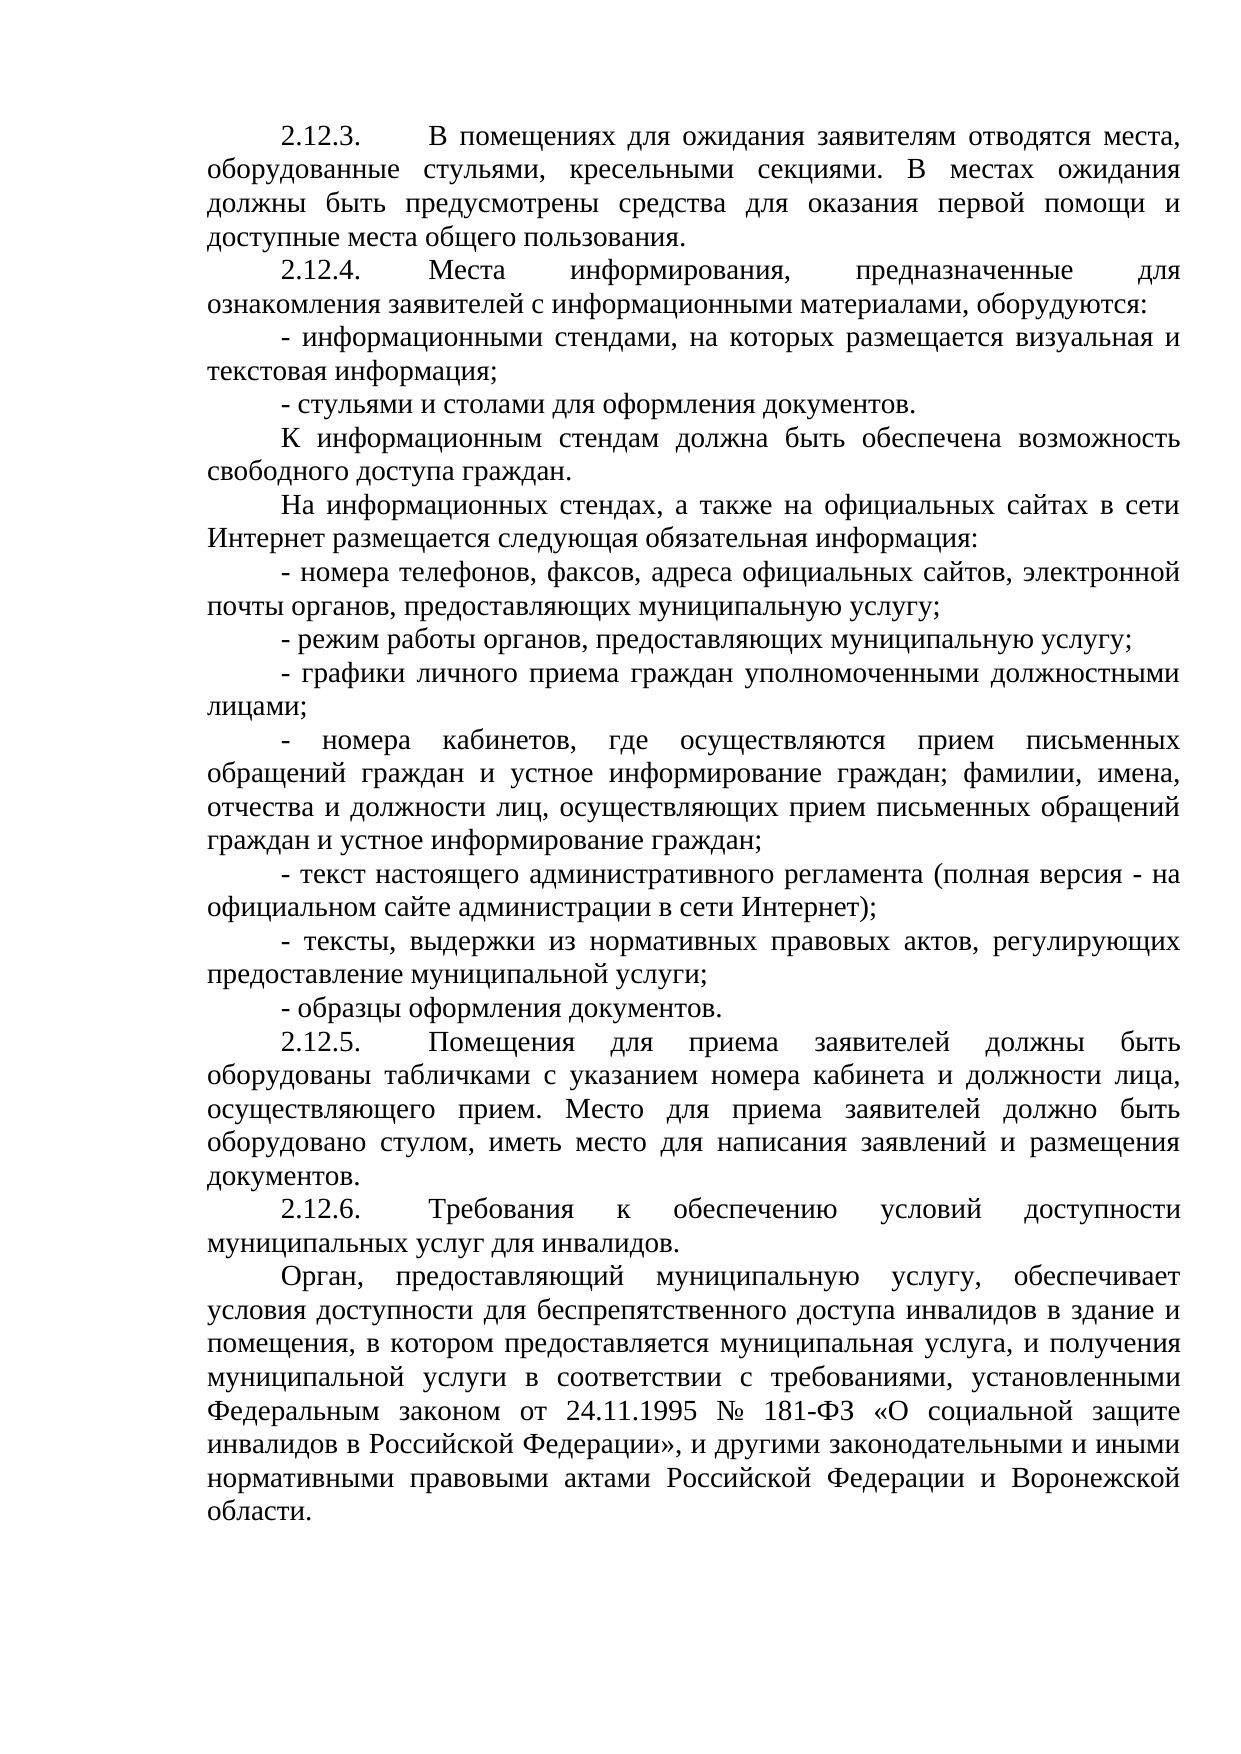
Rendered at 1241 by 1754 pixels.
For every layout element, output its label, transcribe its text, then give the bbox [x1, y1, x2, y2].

list В помещениях для ожидания заявителям отводятся места, оборудованные стульями, кресельными секциями. В местах ожидания должны быть предусмотрены средства для оказания первой помощи и доступные места общего пользования. [207, 118, 1181, 252]
list Помещения для приема заявителей должны быть оборудованы табличками с указанием номера кабинета и должности лица, осуществляющего прием. Место для приема заявителей должно быть оборудовано стулом, иметь место для написания заявлений и размещения документов. [207, 1024, 1181, 1191]
list Места информирования, предназначенные для ознакомления заявителей с информационными материалами, оборудуются: [207, 252, 1181, 319]
text - стульями и столами для оформления документов. [207, 386, 1181, 420]
text - текст настоящего административного регламента (полная версия - на официальном сайте администрации в сети Интернет); [207, 856, 1181, 923]
text - образцы оформления документов. [207, 990, 1181, 1024]
text - информационными стендами, на которых размещается визуальная и текстовая информация; [207, 319, 1181, 386]
text - тексты, выдержки из нормативных правовых актов, регулирующих предоставление муниципальной услуги; [207, 923, 1181, 990]
text - номера телефонов, факсов, адреса официальных сайтов, электронной почты органов, предоставляющих муниципальную услугу; [207, 554, 1181, 621]
text На информационных стендах, а также на официальных сайтах в сети Интернет размещается следующая обязательная информация: [207, 487, 1181, 554]
text - графики личного приема граждан уполномоченными должностными лицами; [207, 655, 1181, 722]
text - номера кабинетов, где осуществляются прием письменных обращений граждан и устное информирование граждан; фамилии, имена, отчества и должности лиц, осуществляющих прием письменных обращений граждан и устное информирование граждан; [207, 722, 1181, 856]
text - режим работы органов, предоставляющих муниципальную услугу; [207, 621, 1181, 655]
list Требования к обеспечению условий доступности муниципальных услуг для инвалидов. [207, 1191, 1181, 1258]
text Орган, предоставляющий муниципальную услугу, обеспечивает условия доступности для беспрепятственного доступа инвалидов в здание и помещения, в котором предоставляется муниципальная услуга, и получения муниципальной услуги в соответствии с требованиями, установленными Федеральным законом от 24.11.1995 № 181-ФЗ «О социальной защите инвалидов в Российской Федерации», и другими законодательными и иными нормативными правовыми актами Российской Федерации и Воронежской области. [207, 1258, 1181, 1527]
text К информационным стендам должна быть обеспечена возможность свободного доступа граждан. [207, 420, 1181, 487]
